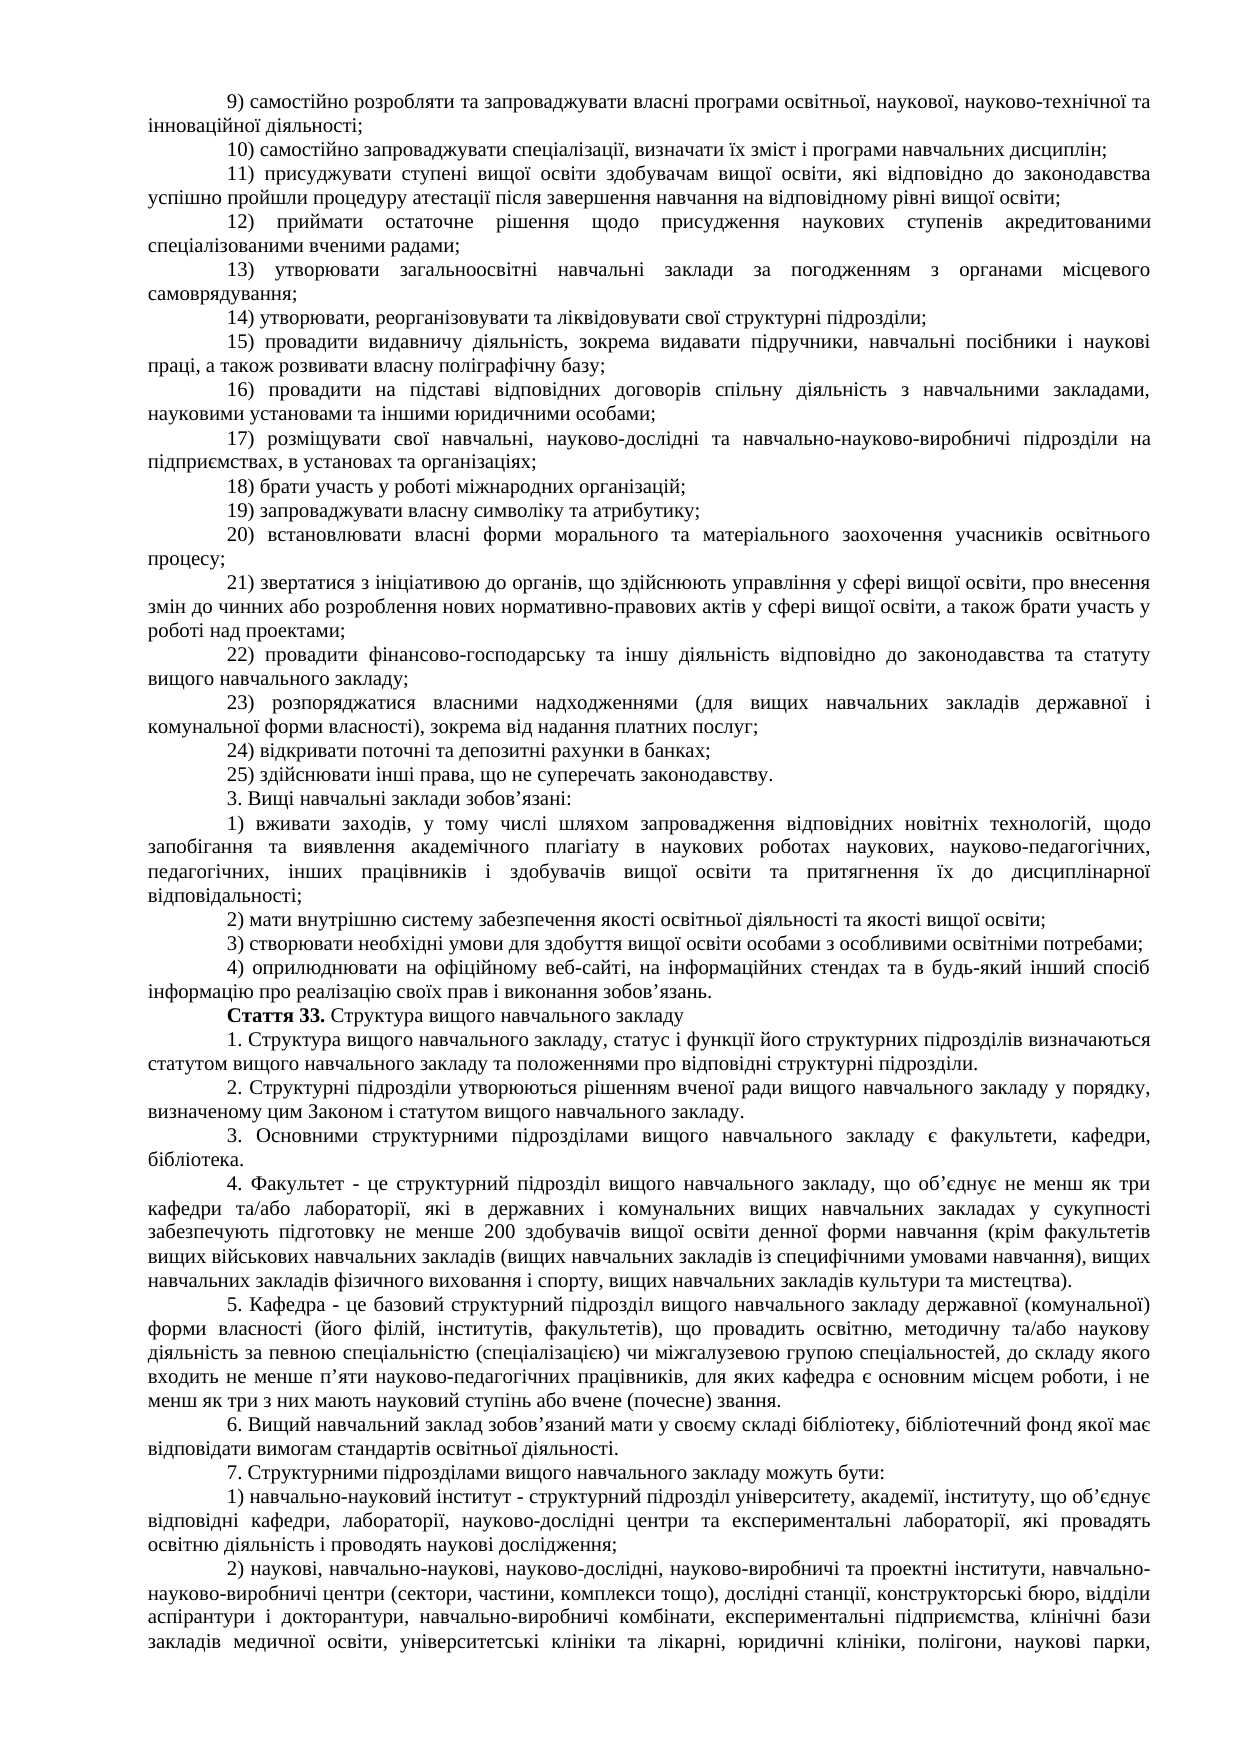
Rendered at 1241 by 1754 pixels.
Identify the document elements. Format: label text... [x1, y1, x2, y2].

text 21) звертатися з ініціативою до органів, що здійснюють управління у сфері вищої освіти, про внесення змін до чинних або розроблення нових нормативно-правових актів у сфері вищої освіти, а також брати участь у роботі над проектами; [148, 570, 1152, 642]
text 23) розпоряджатися власними надходженнями (для вищих навчальних закладів державної і комунальної форми власності), зокрема від надання платних послуг; [148, 690, 1152, 738]
text 19) запроваджувати власну символіку та атрибутику; [148, 498, 1152, 522]
text 3) створювати необхідні умови для здобуття вищої освіти особами з особливими освітніми потребами; [148, 931, 1152, 955]
text 12) приймати остаточне рішення щодо присудження наукових ступенів акредитованими спеціалізованими вченими радами; [148, 209, 1152, 257]
text 1) вживати заходів, у тому числі шляхом запровадження відповідних новітніх технологій, щодо запобігання та виявлення академічного плагіату в наукових роботах наукових, науково-педагогічних, педагогічних, інших працівників і здобувачів вищої освіти та притягнення їх до дисциплінарної відповідальності; [148, 810, 1152, 907]
text 13) утворювати загальноосвітні навчальні заклади за погодженням з органами місцевого самоврядування; [148, 257, 1152, 305]
text 1. Структура вищого навчального закладу, статус і функції його структурних підрозділів визначаються статутом вищого навчального закладу та положеннями про відповідні структурні підрозділи. [148, 1027, 1152, 1075]
text 11) присуджувати ступені вищої освіти здобувачам вищої освіти, які відповідно до законодавства успішно пройшли процедуру атестації після завершення навчання на відповідному рівні вищої освіти; [148, 161, 1152, 209]
text 25) здійснювати інші права, що не суперечать законодавству. [148, 762, 1152, 786]
text 15) провадити видавничу діяльність, зокрема видавати підручники, навчальні посібники і наукові праці, а також розвивати власну поліграфічну базу; [148, 329, 1152, 377]
text 18) брати участь у роботі міжнародних організацій; [148, 473, 1152, 498]
text 16) провадити на підставі відповідних договорів спільну діяльність з навчальними закладами, науковими установами та іншими юридичними особами; [148, 377, 1152, 425]
text 14) утворювати, реорганізовувати та ліквідовувати свої структурні підрозділи; [148, 305, 1152, 329]
text 4. Факультет - це структурний підрозділ вищого навчального закладу, що об’єднує не менш як три кафедри та/або лабораторії, які в державних і комунальних вищих навчальних закладах у сукупності забезпечують підготовку не менше 200 здобувачів вищої освіти денної форми навчання (крім факультетів вищих військових навчальних закладів (вищих навчальних закладів із специфічними умовами навчання), вищих навчальних закладів фізичного виховання і спорту, вищих навчальних закладів культури та мистецтва). [148, 1171, 1152, 1292]
text 2) мати внутрішню систему забезпечення якості освітньої діяльності та якості вищої освіти; [148, 907, 1152, 931]
text 4) оприлюднювати на офіційному веб-сайті, на інформаційних стендах та в будь-який інший спосіб інформацію про реалізацію своїх прав і виконання зобов’язань. [148, 955, 1152, 1003]
text 10) самостійно запроваджувати спеціалізації, визначати їх зміст і програми навчальних дисциплін; [148, 137, 1152, 161]
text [148, 1556, 1152, 1653]
text Стаття 33. Структура вищого навчального закладу [148, 1003, 1152, 1027]
text 20) встановлювати власні форми морального та матеріального заохочення учасників освітнього процесу; [148, 522, 1152, 570]
text 17) розміщувати свої навчальні, науково-дослідні та навчально-науково-виробничі підрозділи на підприємствах, в установах та організаціях; [148, 425, 1152, 473]
text 22) провадити фінансово-господарську та іншу діяльність відповідно до законодавства та статуту вищого навчального закладу; [148, 642, 1152, 690]
text 9) самостійно розробляти та запроваджувати власні програми освітньої, наукової, науково-технічної та інноваційної діяльності; [148, 88, 1152, 137]
text 2. Структурні підрозділи утворюються рішенням вченої ради вищого навчального закладу у порядку, визначеному цим Законом і статутом вищого навчального закладу. [148, 1075, 1152, 1123]
text 5. Кафедра - це базовий структурний підрозділ вищого навчального закладу державної (комунальної) форми власності (його філій, інститутів, факультетів), що провадить освітню, методичну та/або наукову діяльність за певною спеціальністю (спеціалізацією) чи міжгалузевою групою спеціальностей, до складу якого входить не менше п’яти науково-педагогічних працівників, для яких кафедра є основним місцем роботи, і не менш як три з них мають науковий ступінь або вчене (почесне) звання. [148, 1292, 1152, 1412]
text 6. Вищий навчальний заклад зобов’язаний мати у своєму складі бібліотеку, бібліотечний фонд якої має відповідати вимогам стандартів освітньої діяльності. [148, 1412, 1152, 1460]
text 3. Основними структурними підрозділами вищого навчального закладу є факультети, кафедри, бібліотека. [148, 1123, 1152, 1171]
text 1) навчально-науковий інститут - структурний підрозділ університету, академії, інституту, що об’єднує відповідні кафедри, лабораторії, науково-дослідні центри та експериментальні лабораторії, які провадять освітню діяльність і проводять наукові дослідження; [148, 1484, 1152, 1556]
text 3. Вищі навчальні заклади зобов’язані: [148, 786, 1152, 810]
text 7. Структурними підрозділами вищого навчального закладу можуть бути: [148, 1460, 1152, 1484]
text 24) відкривати поточні та депозитні рахунки в банках; [148, 738, 1152, 762]
